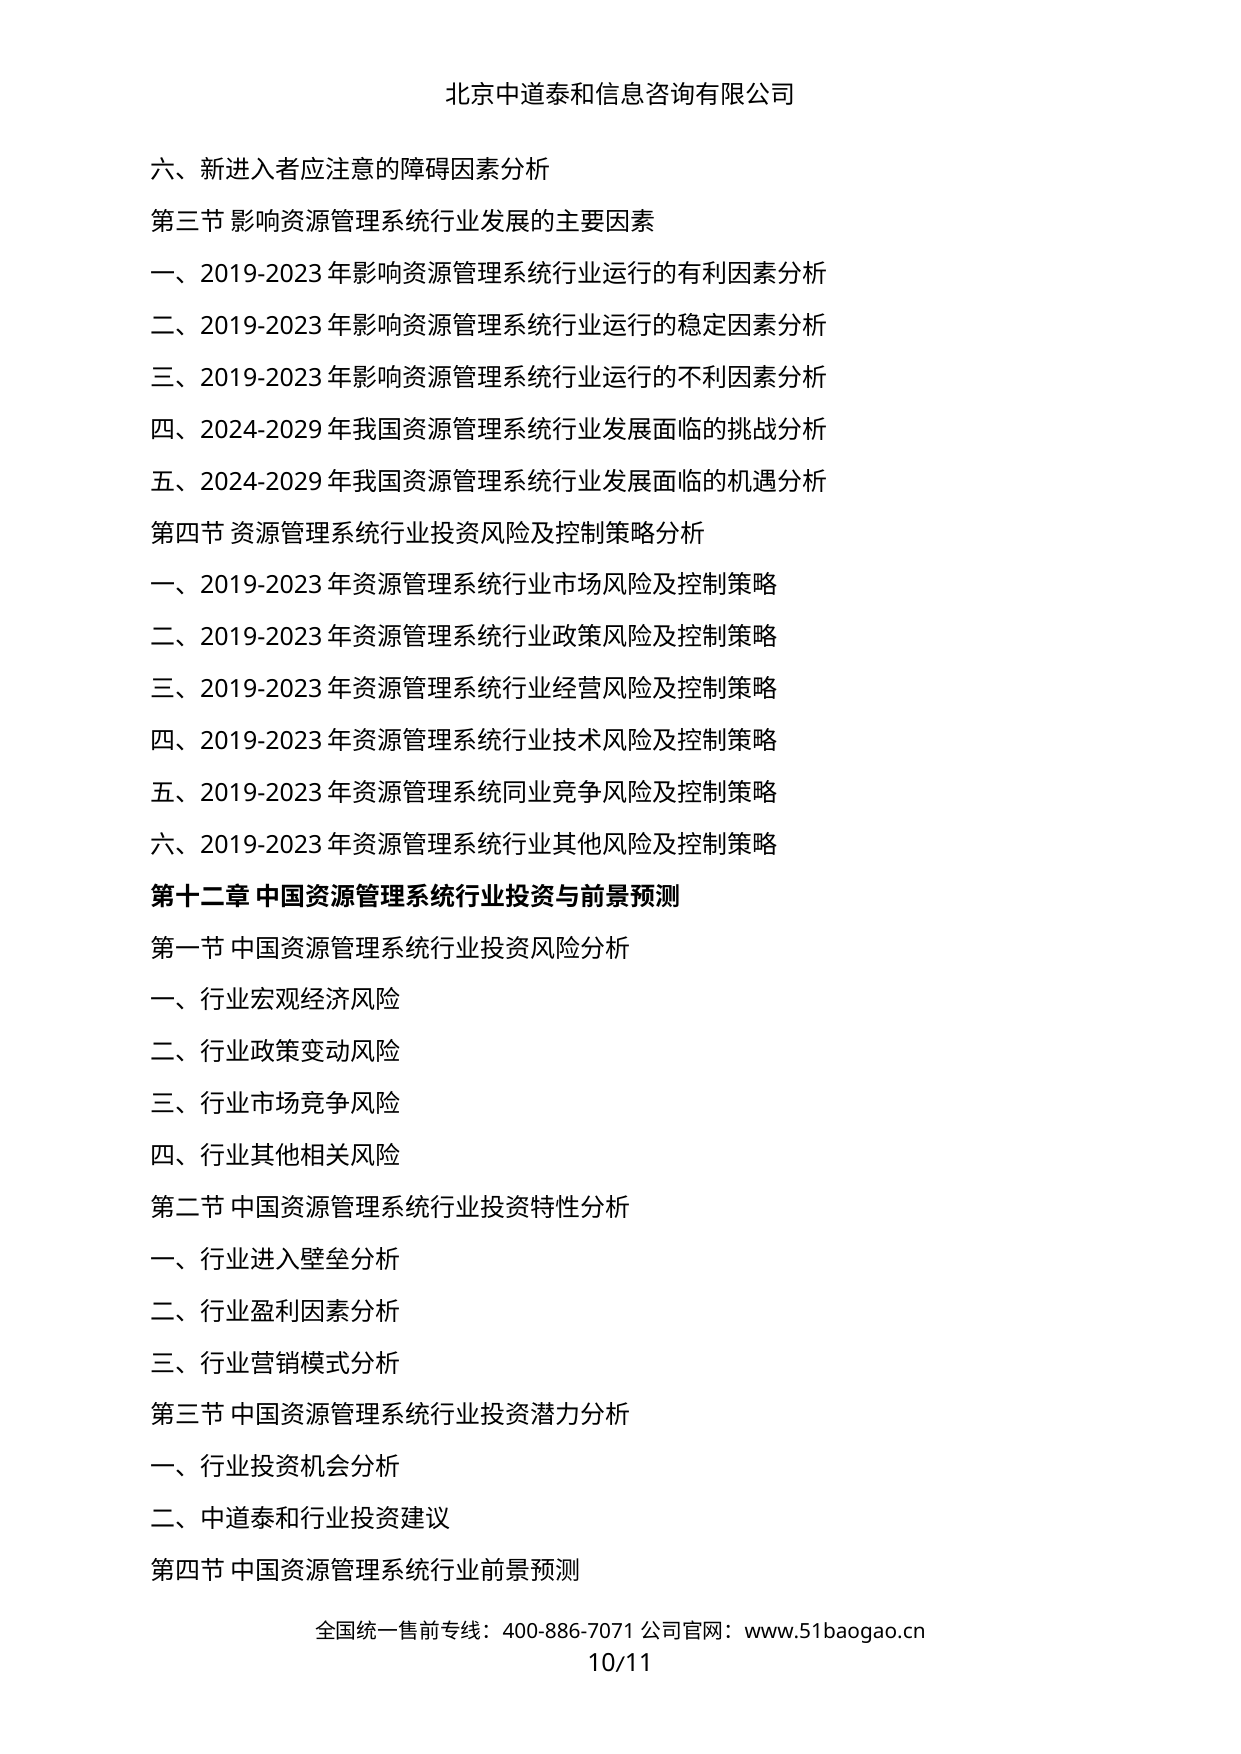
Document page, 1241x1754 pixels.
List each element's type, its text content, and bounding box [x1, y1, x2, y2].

text 第三节 影响资源管理系统行业发展的主要因素 [150, 202, 1090, 238]
text 二、2019-2023年资源管理系统行业政策风险及控制策略 [150, 617, 1090, 653]
text 第一节 中国资源管理系统行业投资风险分析 [150, 928, 1090, 964]
text 四、2019-2023年资源管理系统行业技术风险及控制策略 [150, 721, 1090, 757]
text 第三节 中国资源管理系统行业投资潜力分析 [150, 1395, 1090, 1431]
text 五、2019-2023年资源管理系统同业竞争风险及控制策略 [150, 772, 1090, 809]
text 三、行业市场竞争风险 [150, 1084, 1090, 1120]
text 第四节 资源管理系统行业投资风险及控制策略分析 [150, 513, 1090, 549]
text 三、行业营销模式分析 [150, 1343, 1090, 1379]
text 一、行业宏观经济风险 [150, 980, 1090, 1016]
text 第十二章 中国资源管理系统行业投资与前景预测 [150, 876, 1090, 912]
text 二、中道泰和行业投资建议 [150, 1499, 1090, 1535]
text 二、行业政策变动风险 [150, 1032, 1090, 1068]
text 第二节 中国资源管理系统行业投资特性分析 [150, 1187, 1090, 1224]
text 一、2019-2023年影响资源管理系统行业运行的有利因素分析 [150, 254, 1090, 290]
text 五、2024-2029年我国资源管理系统行业发展面临的机遇分析 [150, 461, 1090, 497]
text 三、2019-2023年影响资源管理系统行业运行的不利因素分析 [150, 357, 1090, 394]
text 二、行业盈利因素分析 [150, 1291, 1090, 1327]
text 四、行业其他相关风险 [150, 1136, 1090, 1172]
text 第四节 中国资源管理系统行业前景预测 [150, 1551, 1090, 1587]
text 二、2019-2023年影响资源管理系统行业运行的稳定因素分析 [150, 306, 1090, 342]
text 六、新进入者应注意的障碍因素分析 [150, 150, 1090, 186]
text 三、2019-2023年资源管理系统行业经营风险及控制策略 [150, 669, 1090, 705]
text 六、2019-2023年资源管理系统行业其他风险及控制策略 [150, 824, 1090, 861]
text 一、行业投资机会分析 [150, 1447, 1090, 1483]
text 一、行业进入壁垒分析 [150, 1239, 1090, 1276]
text 一、2019-2023年资源管理系统行业市场风险及控制策略 [150, 565, 1090, 601]
text 四、2024-2029年我国资源管理系统行业发展面临的挑战分析 [150, 409, 1090, 446]
